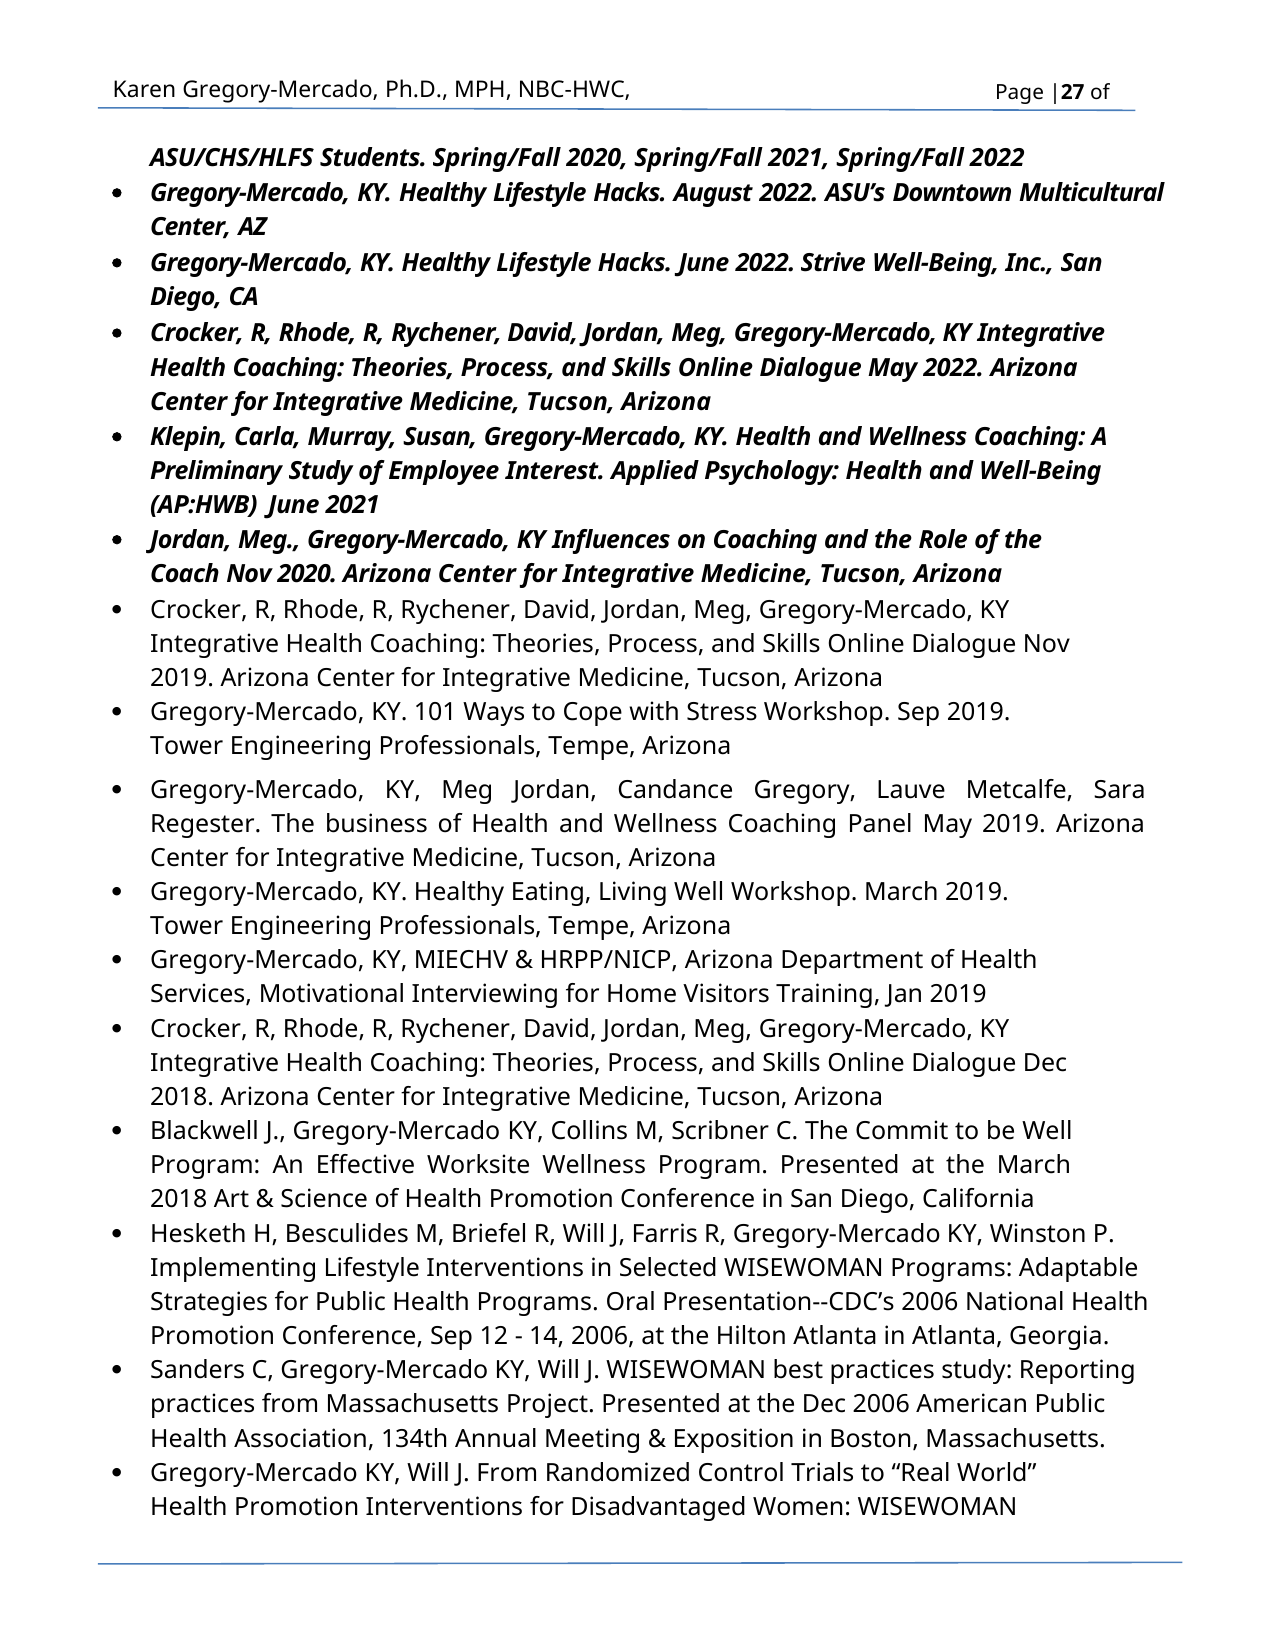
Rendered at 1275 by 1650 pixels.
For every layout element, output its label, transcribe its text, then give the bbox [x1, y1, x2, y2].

list Gregory-Mercado, KY. 101 Ways to Cope with Stress Workshop. Sep 2019. Tower Engineering Professionals, Tempe, Arizona [112, 693, 1085, 762]
list Crocker, R, Rhode, R, Rychener, David, Jordan, Meg, Gregory-Mercado, KY Integrative Health Coaching: Theories, Process, and Skills Online Dialogue Nov 2019. Arizona Center for Integrative Medicine, Tucson, Arizona [112, 591, 1111, 693]
list Crocker, R, Rhode, R, Rychener, David, Jordan, Meg, Gregory-Mercado, KY Integrative Health Coaching: Theories, Process, and Skills Online Dialogue May 2022. Arizona Center for Integrative Medicine, Tucson, Arizona [112, 315, 1158, 417]
list Gregory-Mercado, KY, MIECHV & HRPP/NICP, Arizona Department of Health Services, Motivational Interviewing for Home Visitors Training, Jan 2019 [112, 942, 1136, 1010]
list Sanders C, Gregory-Mercado KY, Will J. WISEWOMAN best practices study: Reporting practices from Massachusetts Project. Presented at the Dec 2006 American Public Health Association, 134th Annual Meeting & Exposition in Boston, Massachusetts. [112, 1352, 1161, 1454]
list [112, 1454, 1110, 1522]
list Crocker, R, Rhode, R, Rychener, David, Jordan, Meg, Gregory-Mercado, KY Integrative Health Coaching: Theories, Process, and Skills Online Dialogue Dec 2018. Arizona Center for Integrative Medicine, Tucson, Arizona [112, 1011, 1109, 1113]
list Hesketh H, Besculides M, Briefel R, Will J, Farris R, Gregory-Mercado KY, Winston P. Implementing Lifestyle Interventions in Selected WISEWOMAN Programs: Adaptable Strategies for Public Health Programs. Oral Presentation--CDC’s 2006 National Health Promotion Conference, Sep 12 - 14, 2006, at the Hilton Atlanta in Atlanta, Georgia. [112, 1216, 1153, 1352]
list Jordan, Meg., Gregory-Mercado, KY Influences on Coaching and the Role of the Coach Nov 2020. Arizona Center for Integrative Medicine, Tucson, Arizona [112, 522, 1094, 590]
list Klepin, Carla, Murray, Susan, Gregory-Mercado, KY. Health and Wellness Coaching: A Preliminary Study of Employee Interest. Applied Psychology: Health and Well-Being (AP:HWB) June 2021 [112, 419, 1160, 521]
list Gregory-Mercado, KY, Meg Jordan, Candance Gregory, Lauve Metcalfe, Sara Regester. The business of Health and Wellness Coaching Panel May 2019. Arizona Center for Integrative Medicine, Tucson, Arizona [112, 771, 1145, 873]
list Gregory-Mercado, KY. Healthy Eating, Living Well Workshop. March 2019. Tower Engineering Professionals, Tempe, Arizona [112, 873, 1081, 942]
list Gregory-Mercado, KY. Healthy Lifestyle Hacks. June 2022. Strive Well-Being, Inc., San Diego, CA [112, 245, 1177, 313]
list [112, 139, 1081, 174]
list Gregory-Mercado, KY. Healthy Lifestyle Hacks. August 2022. ASU’s Downtown Multicultural Center, AZ [112, 175, 1177, 243]
list Blackwell J., Gregory-Mercado KY, Collins M, Scribner C. The Commit to be Well Program: An Effective Worksite Wellness Program. Presented at the March 2018 Art & Science of Health Promotion Conference in San Diego, California [112, 1113, 1072, 1215]
